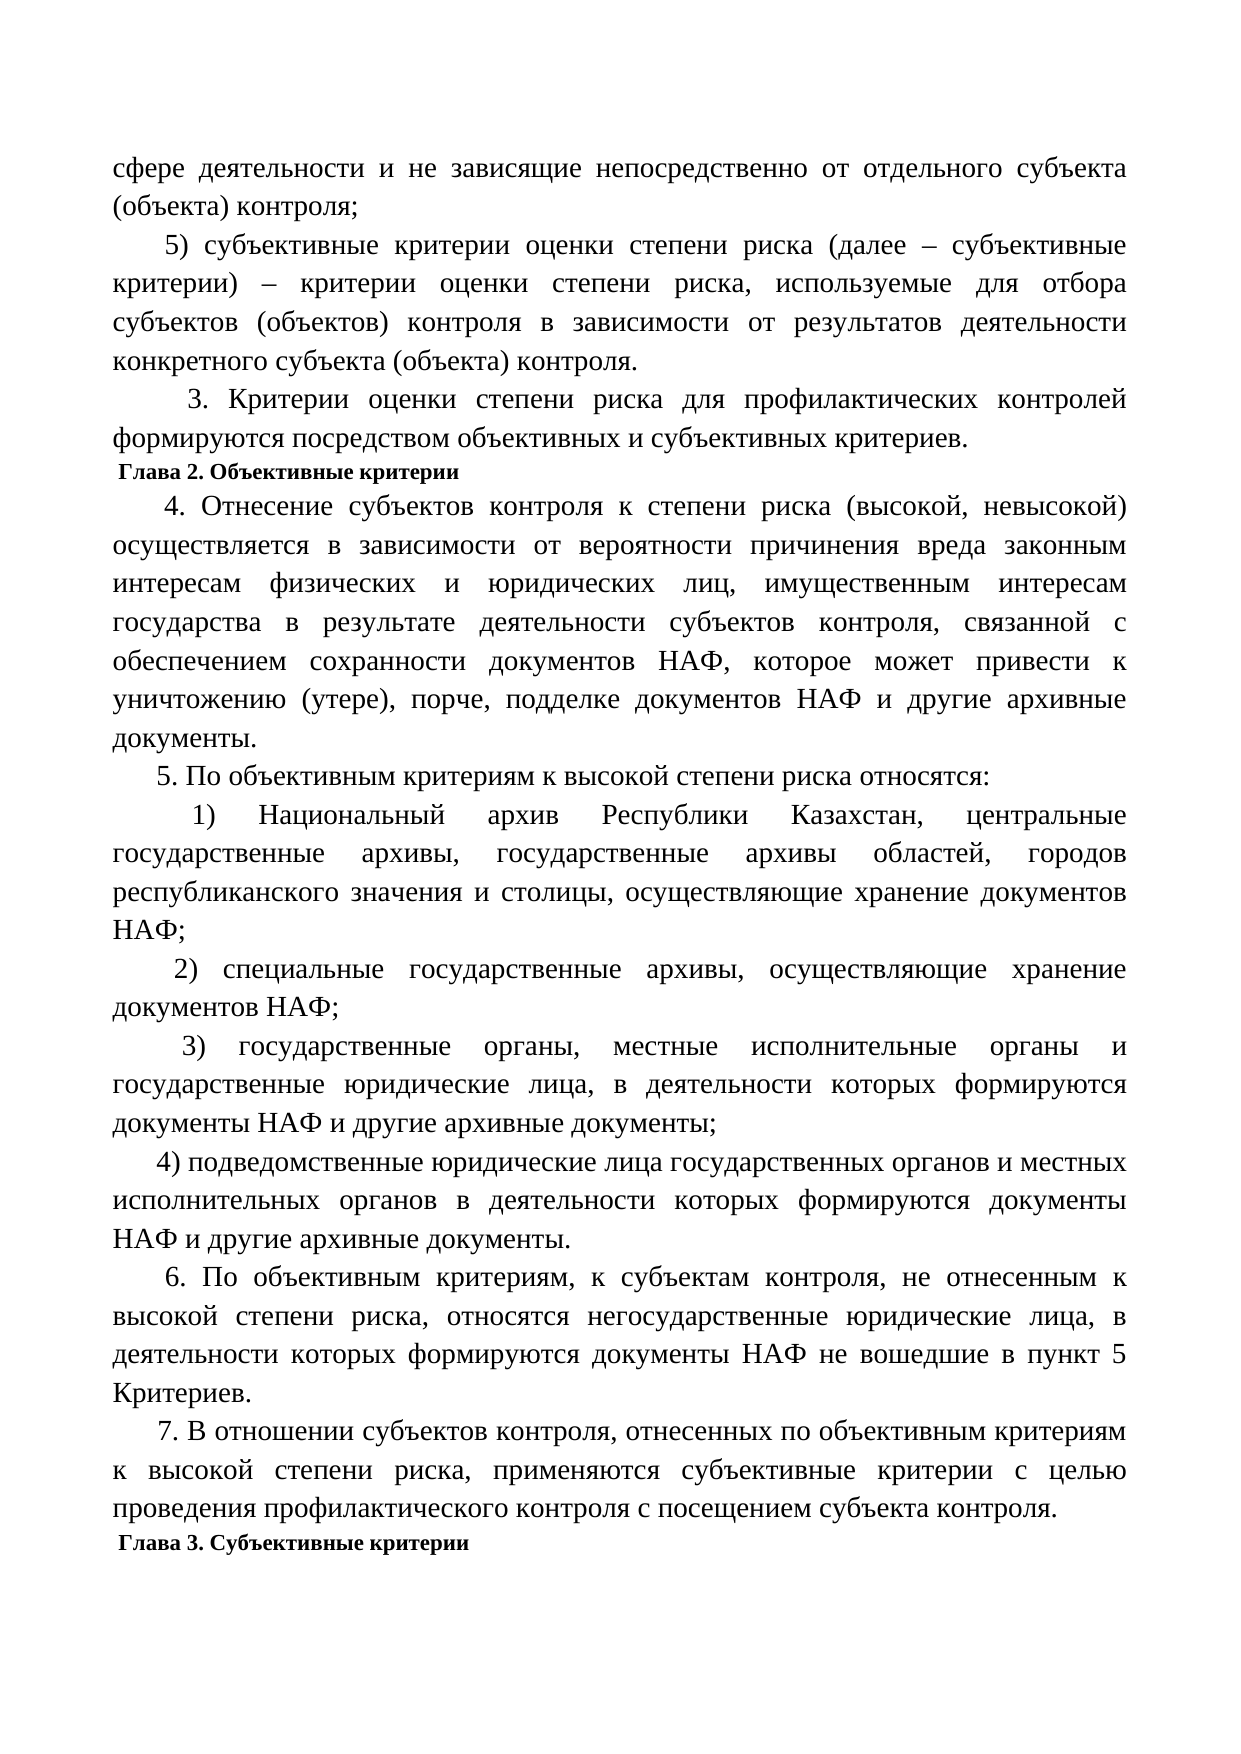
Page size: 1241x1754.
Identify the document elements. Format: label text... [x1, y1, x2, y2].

text 4) подведомственные юридические лица государственных органов и местных исполнительных органов в деятельности которых формируются документы НАФ и другие архивные документы. [112, 1144, 1128, 1254]
text Глава 2. Объективные критерии [112, 458, 1128, 485]
text 6. По объективным критериям, к субъектам контроля, не отнесенным к высокой степени риска, относятся негосударственные юридические лица, в деятельности которых формируются документы НАФ не вошедшие в пункт 5 Критериев. [112, 1259, 1128, 1408]
text 5) субъективные критерии оценки степени риска (далее – субъективные критерии) – критерии оценки степени риска, используемые для отбора субъектов (объектов) контроля в зависимости от результатов деятельности конкретного субъекта (объекта) контроля. [112, 227, 1128, 376]
text 5. По объективным критериям к высокой степени риска относятся: [112, 758, 1128, 792]
text 3. Критерии оценки степени риска для профилактических контролей формируются посредством объективных и субъективных критериев. [112, 381, 1128, 453]
text Глава 3. Субъективные критерии [112, 1529, 1128, 1556]
text 1) Национальный архив Республики Казахстан, центральные государственные архивы, государственные архивы областей, городов республиканского значения и столицы, осуществляющие хранение документов НАФ; [112, 797, 1128, 946]
text 4. Отнесение субъектов контроля к степени риска (высокой, невысокой) осуществляется в зависимости от вероятности причинения вреда законным интересам физических и юридических лиц, имущественным интересам государства в результате деятельности субъектов контроля, связанной с обеспечением сохранности документов НАФ, которое может привести к уничтожению (утере), порче, подделке документов НАФ и другие архивные документы. [112, 488, 1128, 753]
text 3) государственные органы, местные исполнительные органы и государственные юридические лица, в деятельности которых формируются документы НАФ и другие архивные документы; [112, 1028, 1128, 1139]
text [112, 150, 1128, 222]
text 7. В отношении субъектов контроля, отнесенных по объективным критериям к высокой степени риска, применяются субъективные критерии с целью проведения профилактического контроля с посещением субъекта контроля. [112, 1413, 1128, 1524]
text 2) специальные государственные архивы, осуществляющие хранение документов НАФ; [112, 951, 1128, 1023]
